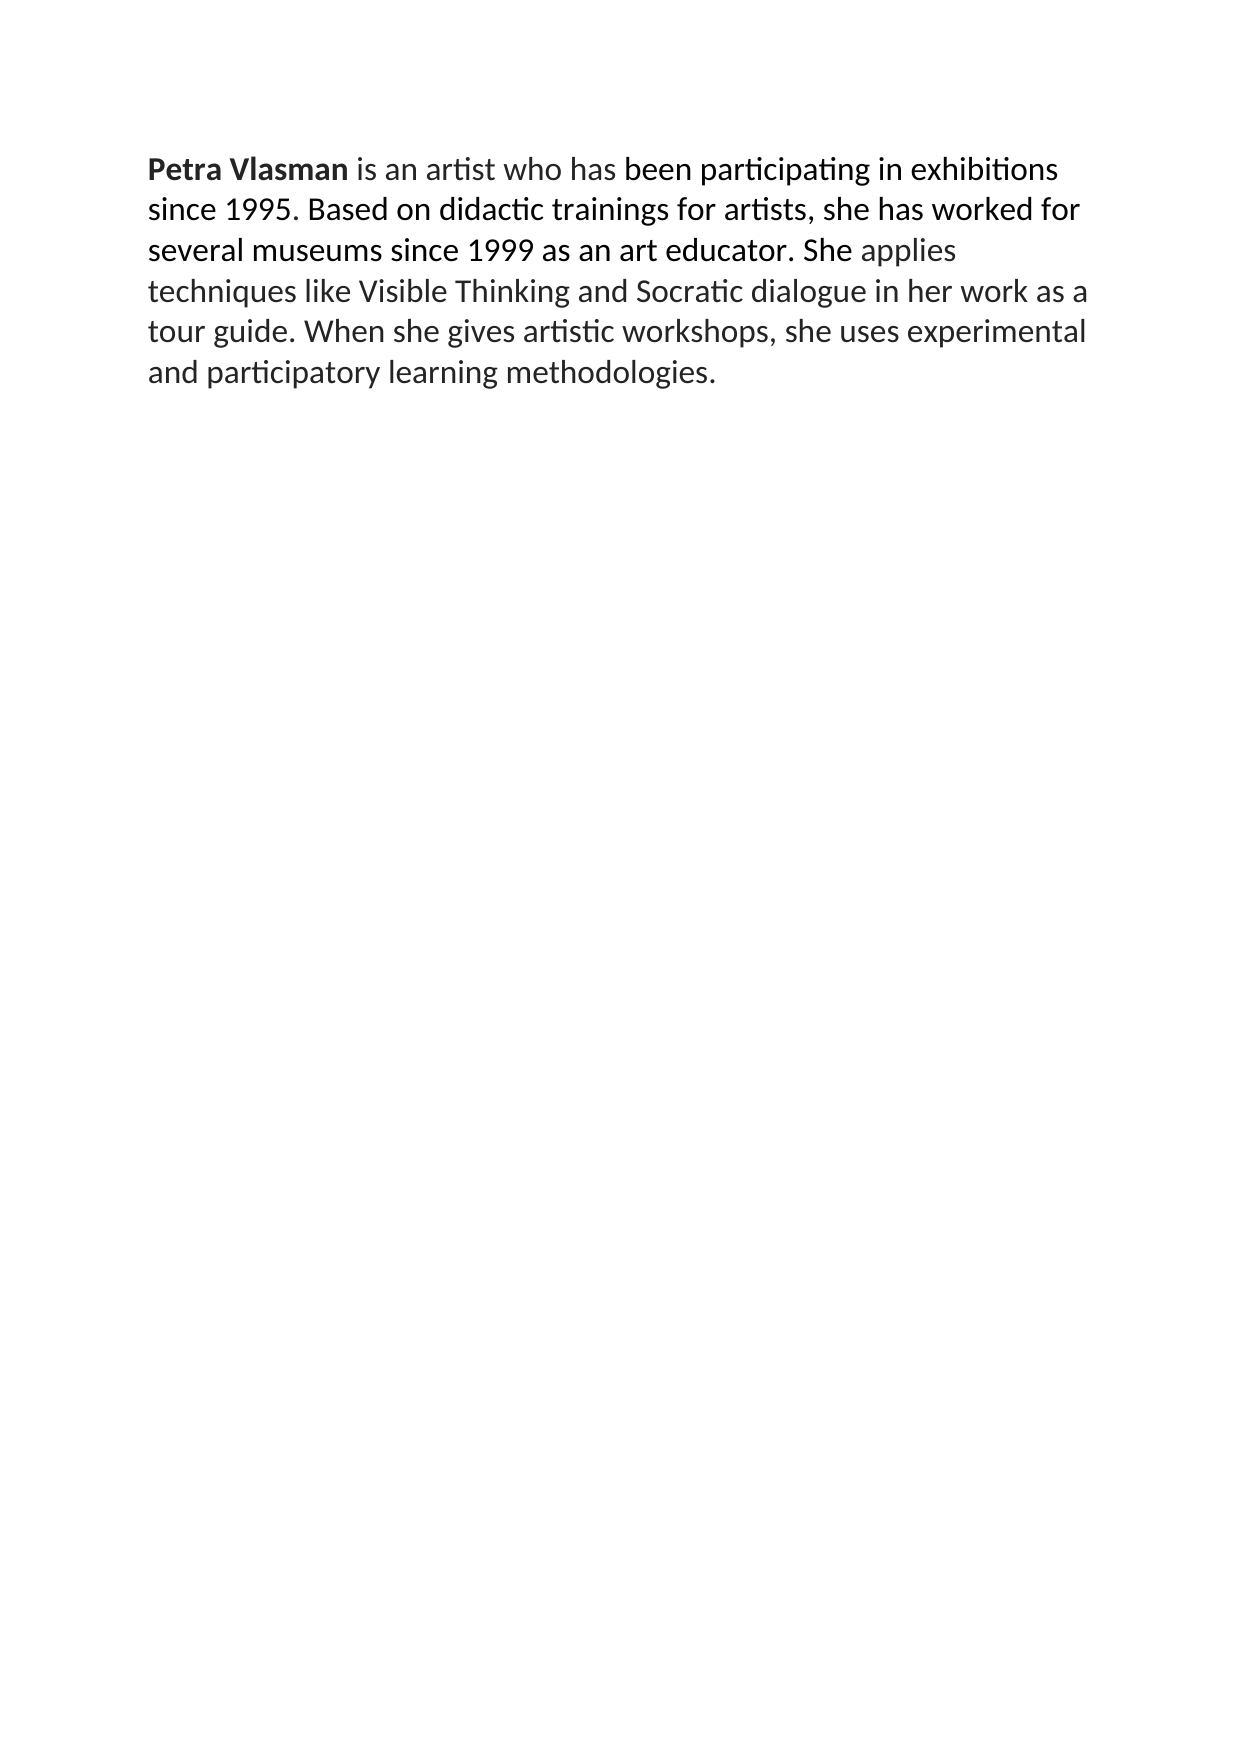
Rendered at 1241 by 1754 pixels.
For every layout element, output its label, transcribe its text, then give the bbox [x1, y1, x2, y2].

text Petra Vlasman is an artist who has been participating in exhibitions since 1995. Based on didactic trainings for artists, she has worked for several museums since 1999 as an art educator. She applies techniques like Visible Thinking and Socratic dialogue in her work as a tour guide. When she gives artistic workshops, she uses experimental and participatory learning methodologies. [148, 148, 1093, 392]
